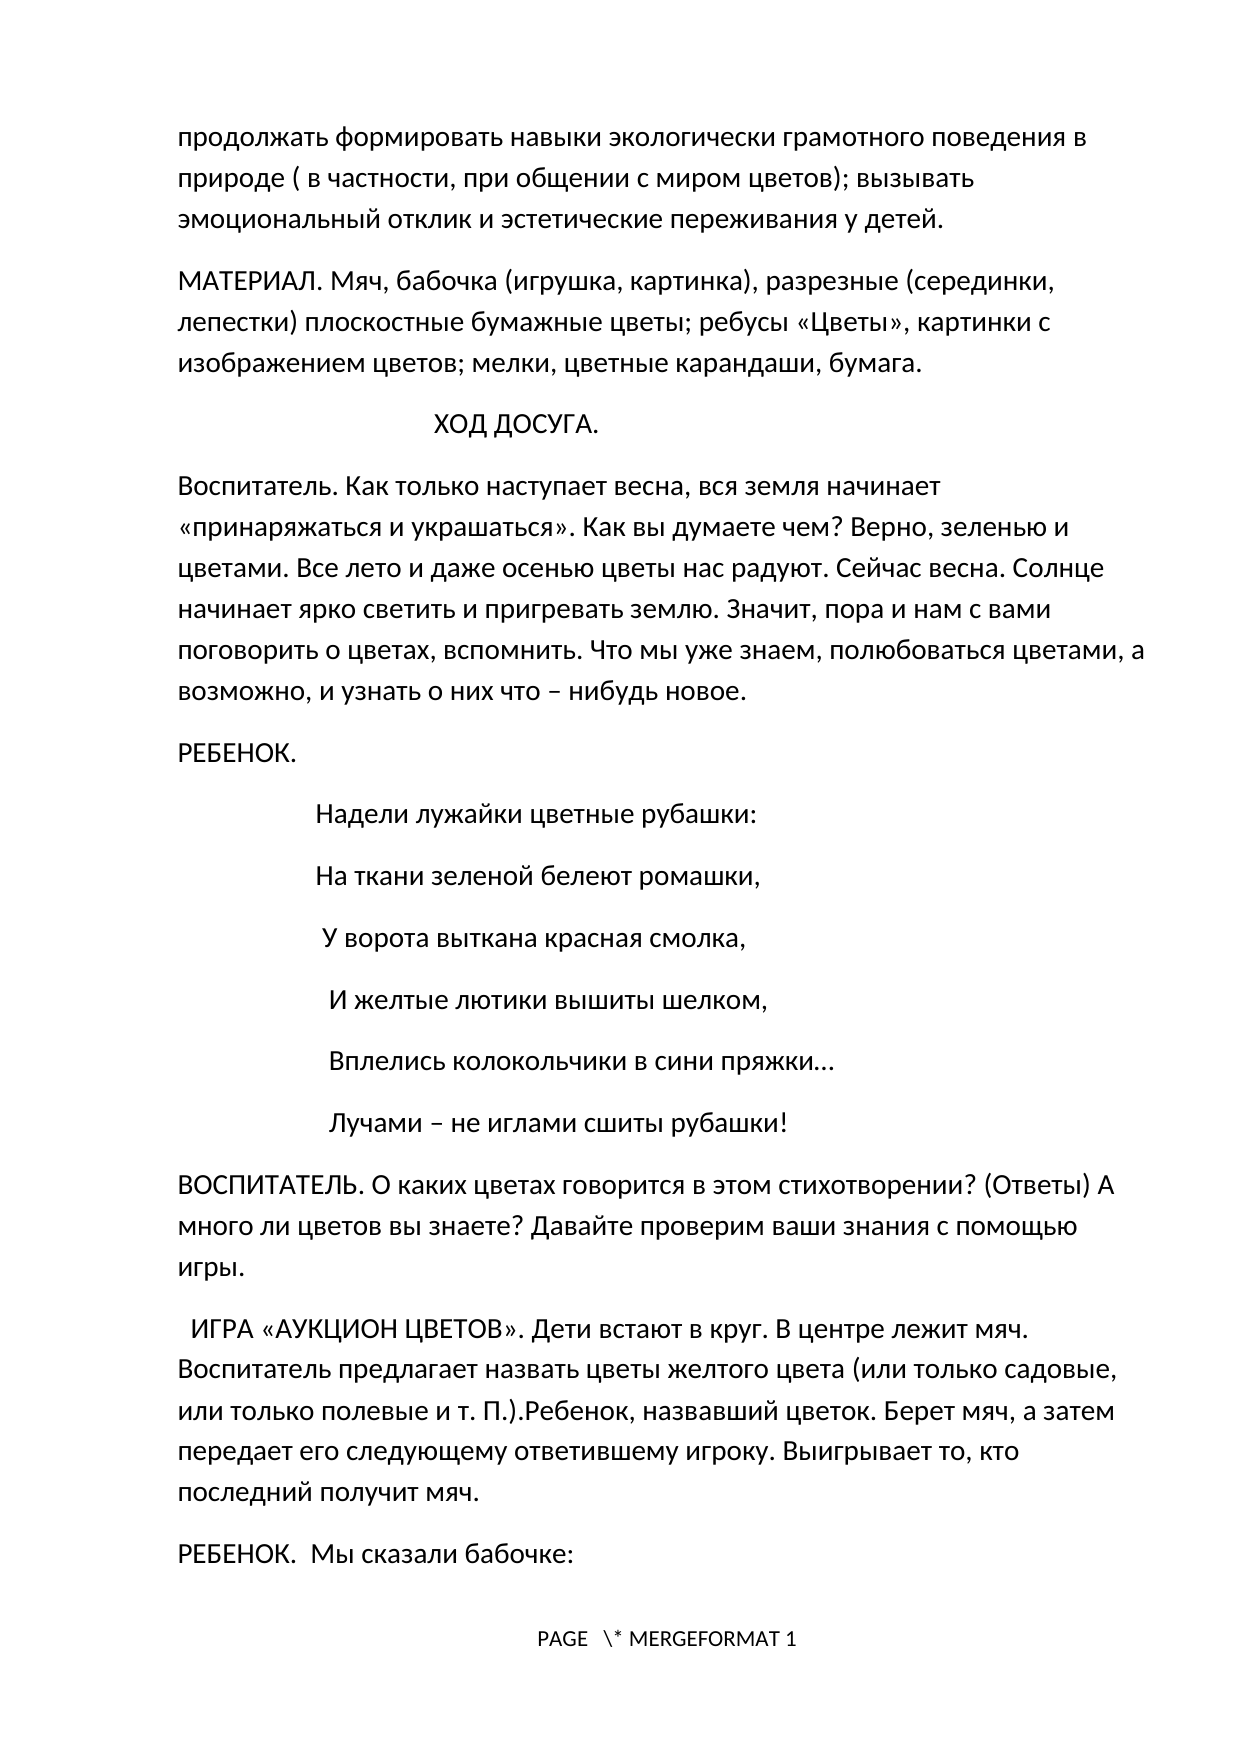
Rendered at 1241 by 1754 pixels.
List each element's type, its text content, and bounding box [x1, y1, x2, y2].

text МАТЕРИАЛ. Мяч, бабочка (игрушка, картинка), разрезные (серединки, лепестки) плоскостные бумажные цветы; ребусы «Цветы», картинки с изображением цветов; мелки, цветные карандаши, бумага. [177, 262, 1152, 379]
text ВОСПИТАТЕЛЬ. О каких цветах говорится в этом стихотворении? (Ответы) А много ли цветов вы знаете? Давайте проверим ваши знания с помощью игры. [177, 1166, 1152, 1283]
text На ткани зеленой белеют ромашки, [177, 857, 1152, 893]
text РЕБЕНОК. Мы сказали бабочке: [177, 1535, 1152, 1571]
text Лучами – не иглами сшиты рубашки! [177, 1104, 1152, 1140]
text И желтые лютики вышиты шелком, [177, 981, 1152, 1016]
text РЕБЕНОК. [177, 734, 1152, 769]
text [177, 118, 1152, 236]
text Воспитатель. Как только наступает весна, вся земля начинает «принаряжаться и украшаться». Как вы думаете чем? Верно, зеленью и цветами. Все лето и даже осенью цветы нас радуют. Сейчас весна. Солнце начинает ярко светить и пригревать землю. Значит, пора и нам с вами поговорить о цветах, вспомнить. Что мы уже знаем, полюбоваться цветами, а возможно, и узнать о них что – нибудь новое. [177, 467, 1152, 707]
text ИГРА «АУКЦИОН ЦВЕТОВ». Дети встают в круг. В центре лежит мяч. Воспитатель предлагает назвать цветы желтого цвета (или только садовые, или только полевые и т. П.).Ребенок, назвавший цветок. Берет мяч, а затем передает его следующему ответившему игроку. Выигрывает то, кто последний получит мяч. [177, 1310, 1152, 1509]
text Вплелись колокольчики в сини пряжки… [177, 1042, 1152, 1078]
text Надели лужайки цветные рубашки: [177, 795, 1152, 831]
text У ворота выткана красная смолка, [177, 919, 1152, 954]
text ХОД ДОСУГА. [177, 405, 1152, 441]
